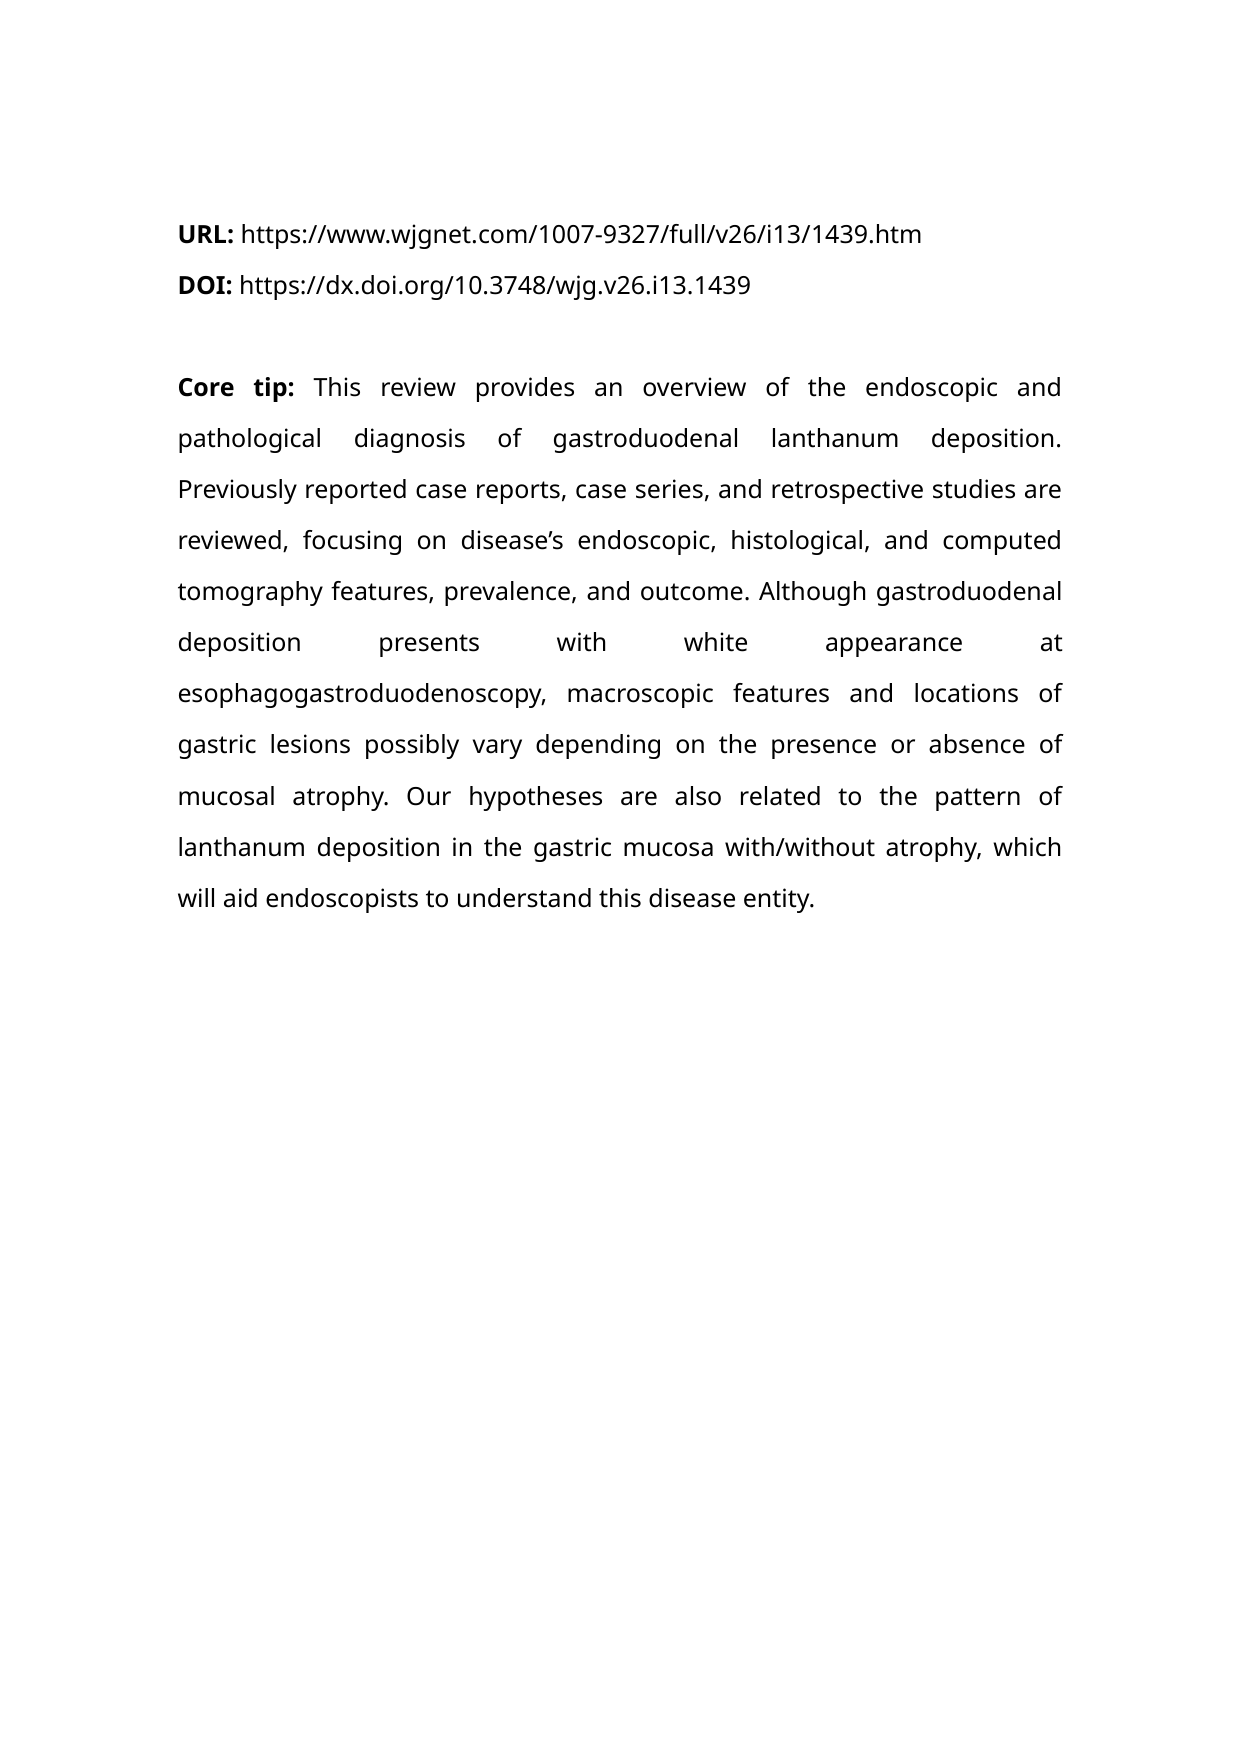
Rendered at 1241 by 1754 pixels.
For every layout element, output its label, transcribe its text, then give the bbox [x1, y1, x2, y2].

text DOI: https://dx.doi.org/10.3748/wjg.v26.i13.1439 [177, 268, 1063, 302]
text URL: https://www.wjgnet.com/1007-9327/full/v26/i13/1439.htm [177, 217, 1063, 251]
text Core tip: This review provides an overview of the endoscopic and pathological diagnosis of gastroduodenal lanthanum deposition. Previously reported case reports, case series, and retrospective studies are reviewed, focusing on disease’s endoscopic, histological, and computed tomography features, prevalence, and outcome. Although gastroduodenal deposition presents with white appearance at esophagogastroduodenoscopy, macroscopic features and locations of gastric lesions possibly vary depending on the presence or absence of mucosal atrophy. Our hypotheses are also related to the pattern of lanthanum deposition in the gastric mucosa with/without atrophy, which will aid endoscopists to understand this disease entity. [177, 370, 1063, 914]
